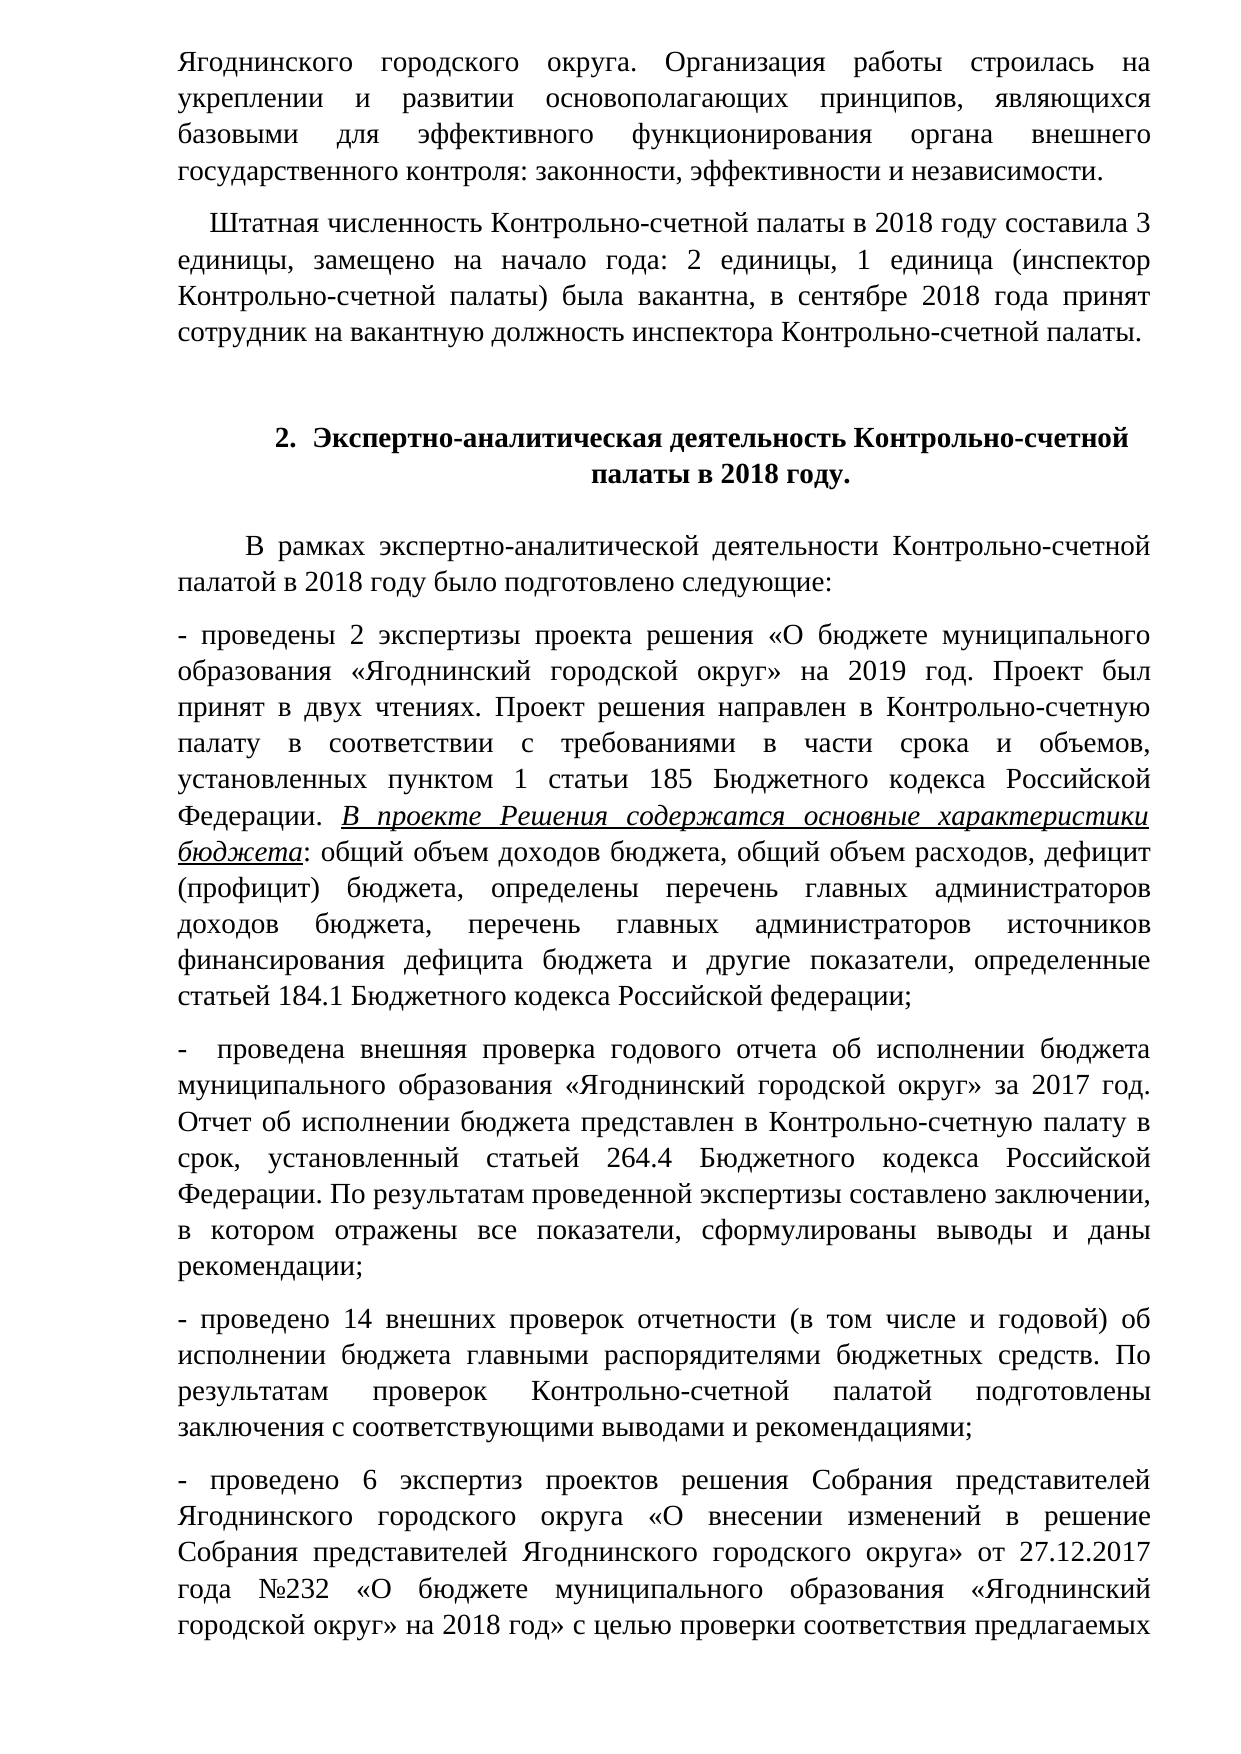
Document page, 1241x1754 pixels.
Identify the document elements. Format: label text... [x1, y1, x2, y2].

text - проведена внешняя проверка годового отчета об исполнении бюджета муниципального образования «Ягоднинский городской округ» за 2017 год. Отчет об исполнении бюджета представлен в Контрольно-счетную палату в срок, установленный статьей 264.4 Бюджетного кодекса Российской Федерации. По результатам проведенной экспертизы составлено заключении, в котором отражены все показатели, сформулированы выводы и даны рекомендации; [177, 1031, 1152, 1282]
text Штатная численность Контрольно-счетной палаты в 2018 году составила 3 единицы, замещено на начало года: 2 единицы, 1 единица (инспектор Контрольно-счетной палаты) была вакантна, в сентябре 2018 года принят сотрудник на вакантную должность инспектора Контрольно-счетной палаты. [177, 206, 1152, 348]
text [177, 44, 1152, 186]
text В рамках экспертно-аналитической деятельности Контрольно-счетной палатой в 2018 году было подготовлено следующие: [177, 528, 1152, 598]
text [177, 1462, 1152, 1640]
list Экспертно-аналитическая деятельность Контрольно-счетной палаты в 2018 году. [252, 420, 1152, 489]
text - проведены 2 экспертизы проекта решения «О бюджете муниципального образования «Ягоднинский городской округ» на 2019 год. Проект был принят в двух чтениях. Проект решения направлен в Контрольно-счетную палату в соответствии с требованиями в части срока и объемов, установленных пунктом 1 статьи 185 Бюджетного кодекса Российской Федерации. В проекте Решения содержатся основные характеристики бюджета: общий объем доходов бюджета, общий объем расходов, дефицит (профицит) бюджета, определены перечень главных администраторов доходов бюджета, перечень главных администраторов источников финансирования дефицита бюджета и другие показатели, определенные статьей 184.1 Бюджетного кодекса Российской федерации; [177, 617, 1152, 1012]
text - проведено 14 внешних проверок отчетности (в том числе и годовой) об исполнении бюджета главными распорядителями бюджетных средств. По результатам проверок Контрольно-счетной палатой подготовлены заключения с соответствующими выводами и рекомендациями; [177, 1301, 1152, 1443]
